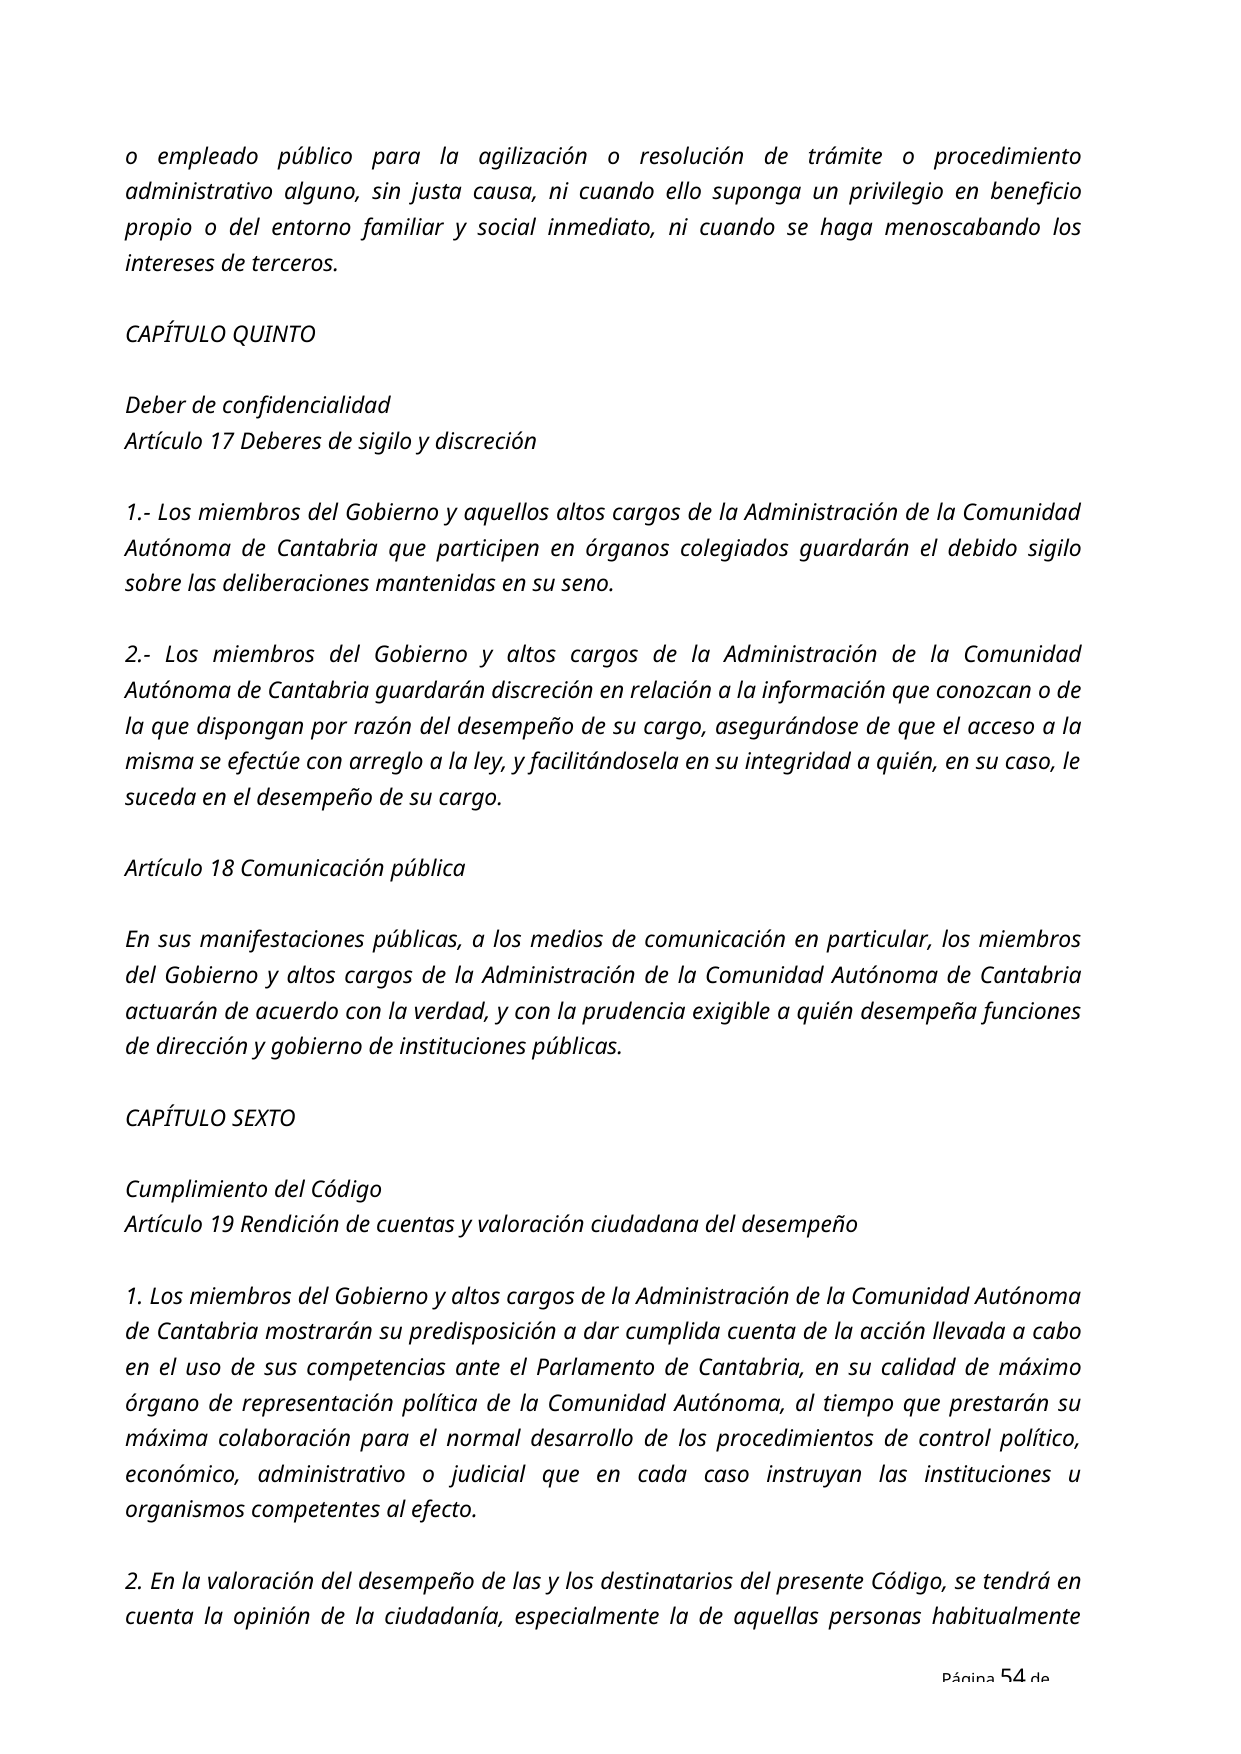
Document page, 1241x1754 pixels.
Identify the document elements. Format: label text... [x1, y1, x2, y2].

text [125, 139, 1085, 278]
text 2.- Los miembros del Gobierno y altos cargos de la Administración de la Comunidad Autónoma de Cantabria guardarán discreción en relación a la información que conozcan o de la que dispongan por razón del desempeño de su cargo, asegurándose de que el acceso a la misma se efectúe con arreglo a la ley, y facilitándosela en su integridad a quién, en su caso, le suceda en el desempeño de su cargo. [125, 638, 1085, 812]
text Deber de confidencialidad [125, 389, 1085, 420]
text 1.- Los miembros del Gobierno y aquellos altos cargos de la Administración de la Comunidad Autónoma de Cantabria que participen en órganos colegiados guardarán el debido sigilo sobre las deliberaciones mantenidas en su seno. [125, 496, 1085, 598]
text Cumplimiento del Código [125, 1173, 1085, 1204]
text Artículo 19 Rendición de cuentas y valoración ciudadana del desempeño [125, 1208, 1085, 1239]
text Artículo 17 Deberes de sigilo y discreción [125, 424, 1085, 456]
text 1. Los miembros del Gobierno y altos cargos de la Administración de la Comunidad Autónoma de Cantabria mostrarán su predisposición a dar cumplida cuenta de la acción llevada a cabo en el uso de sus competencias ante el Parlamento de Cantabria, en su calidad de máximo órgano de representación política de la Comunidad Autónoma, al tiempo que prestarán su máxima colaboración para el normal desarrollo de los procedimientos de control político, económico, administrativo o judicial que en cada caso instruyan las instituciones u organismos competentes al efecto. [125, 1279, 1085, 1524]
text En sus manifestaciones públicas, a los medios de comunicación en particular, los miembros del Gobierno y altos cargos de la Administración de la Comunidad Autónoma de Cantabria actuarán de acuerdo con la verdad, y con la prudencia exigible a quién desempeña funciones de dirección y gobierno de instituciones públicas. [125, 923, 1085, 1061]
text Artículo 18 Comunicación pública [125, 852, 1085, 883]
text CAPÍTULO SEXTO [125, 1101, 1085, 1133]
text CAPÍTULO QUINTO [125, 318, 1085, 349]
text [125, 1564, 1085, 1631]
